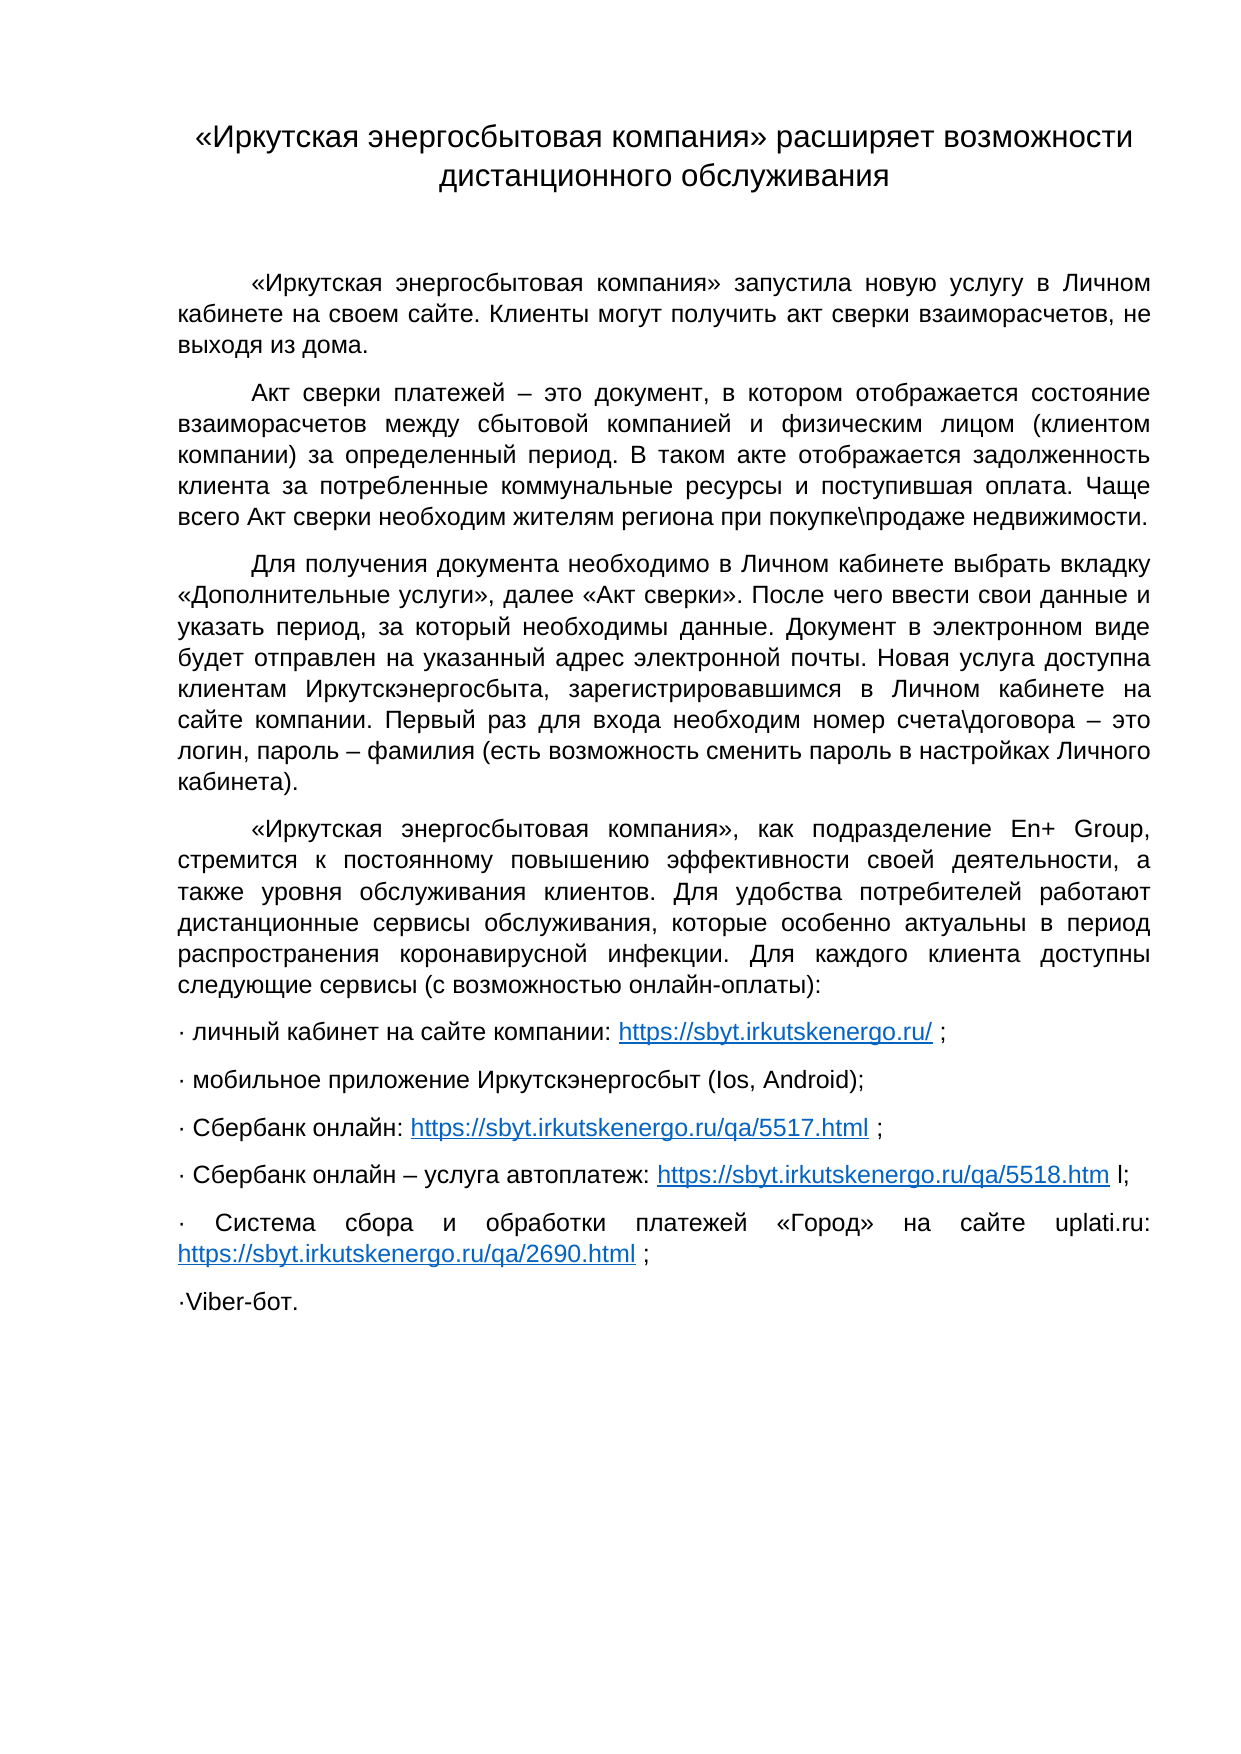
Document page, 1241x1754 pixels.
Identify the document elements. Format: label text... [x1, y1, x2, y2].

text · мобильное приложение Иркутскэнергосбыт (Ios, Android); [177, 1065, 1152, 1094]
text «Иркутская энергосбытовая компания» запустила новую услугу в Личном кабинете на своем сайте. Клиенты могут получить акт сверки взаиморасчетов, не выходя из дома. [177, 268, 1152, 358]
text ·Viber-бот. [177, 1287, 1152, 1316]
text · Cбербанк онлайн: https://sbyt.irkutskenergo.ru/qa/5517.html ; [177, 1113, 1152, 1141]
text «Иркутская энергосбытовая компания» расширяет возможности дистанционного обслуживания [177, 118, 1152, 193]
text · Система сбора и обработки платежей «Город» на сайте uplati.ru: https://sbyt.irkutskenergo.ru/qa/2690.html ; [177, 1208, 1152, 1268]
text Для получения документа необходимо в Личном кабинете выбрать вкладку «Дополнительные услуги», далее «Акт сверки». После чего ввести свои данные и указать период, за который необходимы данные. Документ в электронном виде будет отправлен на указанный адрес электронной почты. Новая услуга доступна клиентам Иркутскэнергосбыта, зарегистрировавшимся в Личном кабинете на сайте компании. Первый раз для входа необходим номер счета\договора – это логин, пароль – фамилия (есть возможность сменить пароль в настройках Личного кабинета). [177, 549, 1152, 795]
text Акт сверки платежей – это документ, в котором отображается состояние взаиморасчетов между сбытовой компанией и физическим лицом (клиентом компании) за определенный период. В таком акте отображается задолженность клиента за потребленные коммунальные ресурсы и поступившая оплата. Чаще всего Акт сверки необходим жителям региона при покупке\продаже недвижимости. [177, 377, 1152, 530]
text · Сбербанк онлайн – услуга автоплатеж: https://sbyt.irkutskenergo.ru/qa/5518.htm l; [177, 1160, 1152, 1189]
text «Иркутская энергосбытовая компания», как подразделение En+ Group, стремится к постоянному повышению эффективности своей деятельности, а также уровня обслуживания клиентов. Для удобства потребителей работают дистанционные сервисы обслуживания, которые особенно актуальны в период распространения коронавирусной инфекции. Для каждого клиента доступны следующие сервисы (с возможностью онлайн-оплаты): [177, 814, 1152, 998]
text · личный кабинет на сайте компании: https://sbyt.irkutskenergo.ru/ ; [177, 1017, 1152, 1046]
